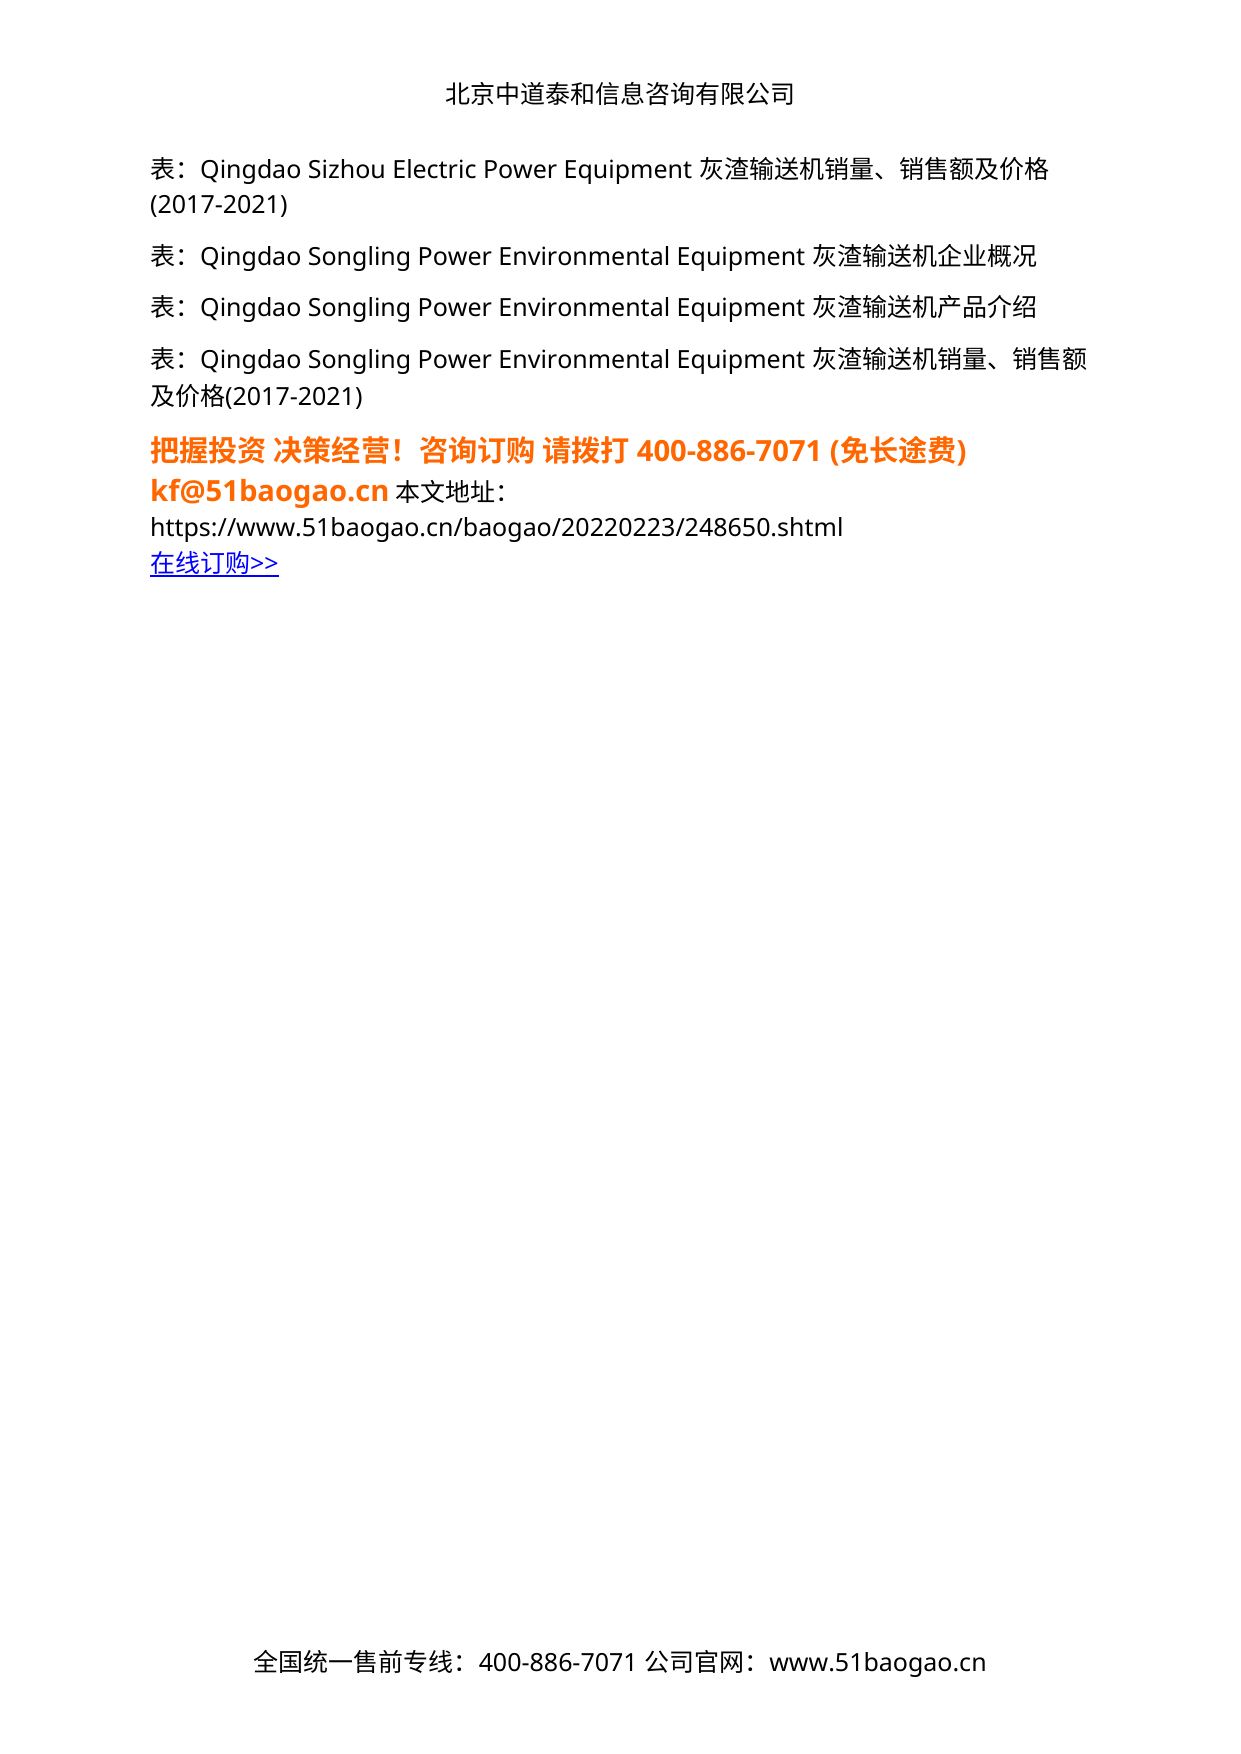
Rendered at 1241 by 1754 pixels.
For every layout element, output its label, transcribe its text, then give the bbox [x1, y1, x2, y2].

text 在线订购>> [150, 544, 1090, 580]
text 把握投资 决策经营！咨询订购 请拨打 400-886-7071 (免长途费) kf@51baogao.cn本文地址：https://www.51baogao.cn/baogao/20220223/248650.shtml [150, 428, 1090, 544]
text 表：Qingdao Sizhou Electric Power Equipment 灰渣输送机销量、销售额及价格(2017-2021) [150, 150, 1090, 220]
text 表：Qingdao Songling Power Environmental Equipment 灰渣输送机产品介绍 [150, 288, 1090, 324]
text 表：Qingdao Songling Power Environmental Equipment 灰渣输送机企业概况 [150, 236, 1090, 272]
text 表：Qingdao Songling Power Environmental Equipment 灰渣输送机销量、销售额及价格(2017-2021) [150, 340, 1090, 412]
